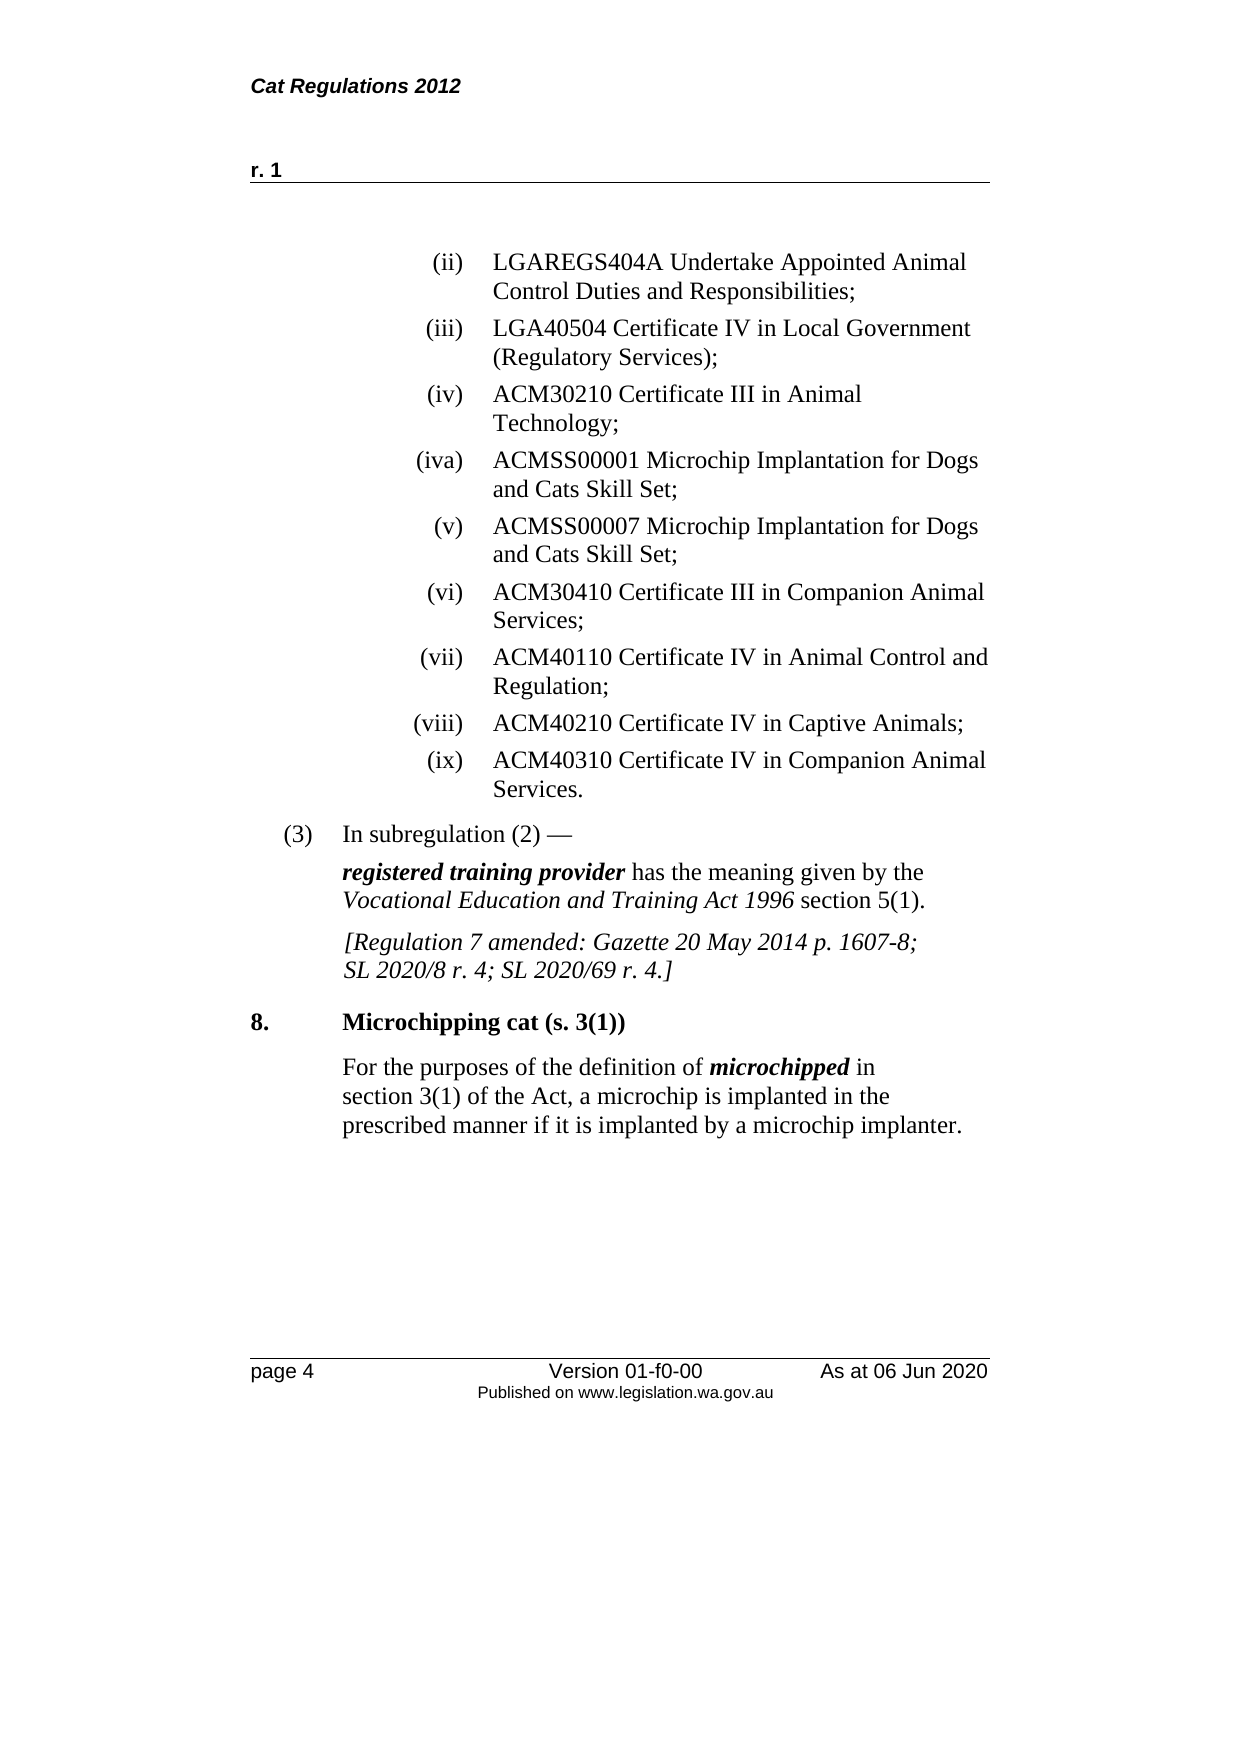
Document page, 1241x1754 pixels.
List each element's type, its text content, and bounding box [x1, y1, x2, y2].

text (iva) ACMSS00001 Microchip Implantation for Dogs and Cats Skill Set; [250, 445, 990, 502]
text (ix) ACM40310 Certificate IV in Companion Animal Services. [250, 745, 990, 803]
subtitle 8. Microchipping cat (s. 3(1)) [250, 1007, 990, 1036]
text For the purposes of the definition of microchipped in section 3(1) of the Act, a microchip is implanted in the prescribed manner if it is implanted by a microchip implanter. [250, 1052, 990, 1139]
text (vii) ACM40110 Certificate IV in Animal Control and Regulation; [250, 642, 990, 700]
text [Regulation 7 amended: Gazette 20 May 2014 p. 1607-8; SL 2020/8 r. 4; SL 2020/69 r. 4.] [250, 927, 990, 984]
text (iv) ACM30210 Certificate III in Animal Technology; [250, 379, 990, 437]
text (iii) LGA40504 Certificate IV in Local Government (Regulatory Services); [250, 313, 990, 371]
text (v) ACMSS00007 Microchip Implantation for Dogs and Cats Skill Set; [250, 511, 990, 568]
text registered training provider has the meaning given by the Vocational Education and Training Act 1996 section 5(1). [250, 857, 990, 914]
text (vi) ACM30410 Certificate III in Companion Animal Services; [250, 577, 990, 634]
text (viii) ACM40210 Certificate IV in Captive Animals; [250, 708, 990, 737]
text (ii) LGAREGS404A Undertake Appointed Animal Control Duties and Responsibilities; [250, 247, 990, 305]
text (3) In subregulation (2) — [250, 819, 990, 848]
